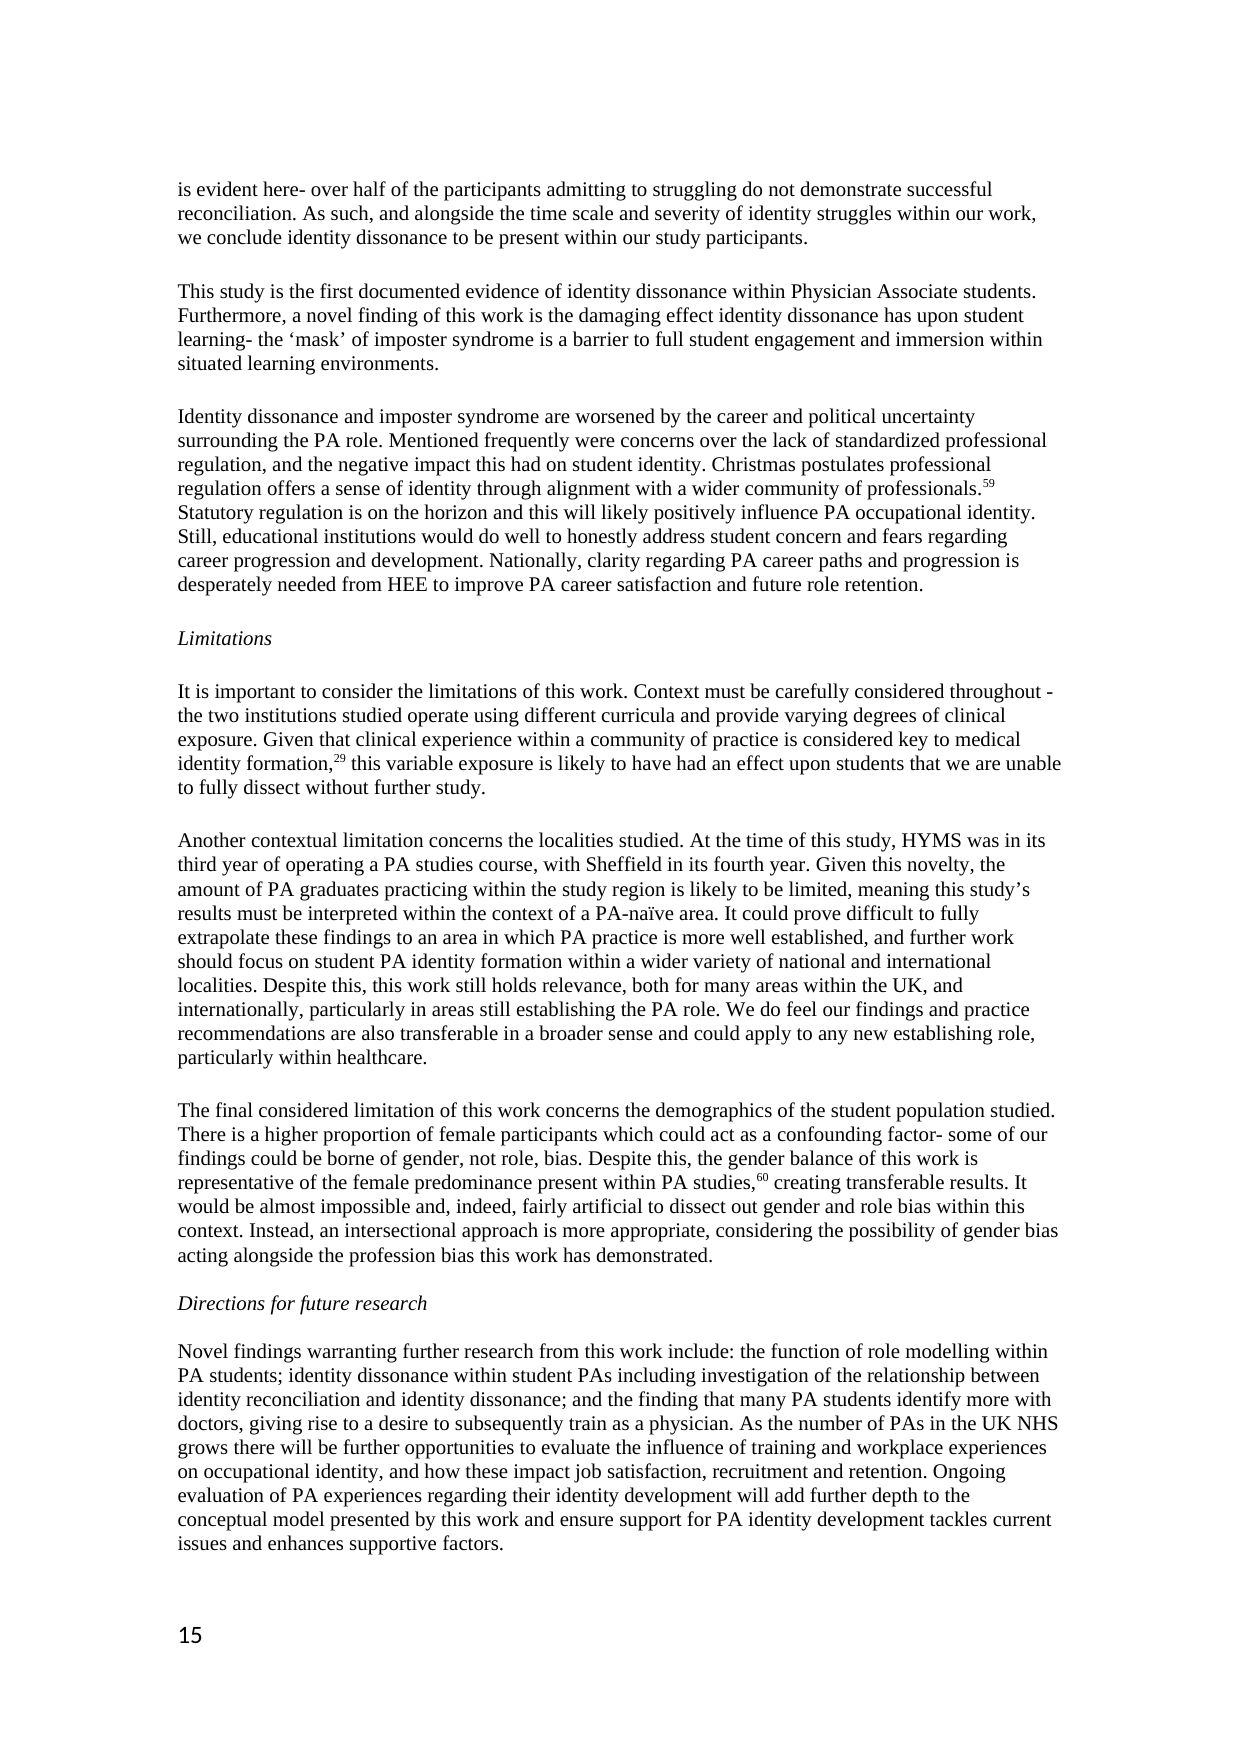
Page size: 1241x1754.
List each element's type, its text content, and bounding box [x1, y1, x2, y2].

text Identity dissonance and imposter syndrome are worsened by the career and political uncertainty surrounding the PA role. Mentioned frequently were concerns over the lack of standardized professional regulation, and the negative impact this had on student identity. Christmas postulates professional regulation offers a sense of identity through alignment with a wider community of professionals.59 Statutory regulation is on the horizon and this will likely positively influence PA occupational identity. Still, educational institutions would do well to honestly address student concern and fears regarding career progression and development. Nationally, clarity regarding PA career paths and progression is desperately needed from HEE to improve PA career satisfaction and future role retention. [177, 404, 1063, 596]
text Another contextual limitation concerns the localities studied. At the time of this study, HYMS was in its third year of operating a PA studies course, with Sheffield in its fourth year. Given this novelty, the amount of PA graduates practicing within the study region is likely to be limited, meaning this study’s results must be interpreted within the context of a PA-naïve area. It could prove difficult to fully extrapolate these findings to an area in which PA practice is more well established, and further work should focus on student PA identity formation within a wider variety of national and international localities. Despite this, this work still holds relevance, both for many areas within the UK, and internationally, particularly in areas still establishing the PA role. We do feel our findings and practice recommendations are also transferable in a broader sense and could apply to any new establishing role, particularly within healthcare. [177, 828, 1063, 1069]
text Directions for future research [177, 1291, 1063, 1315]
text Novel findings warranting further research from this work include: the function of role modelling within PA students; identity dissonance within student PAs including investigation of the relationship between identity reconciliation and identity dissonance; and the finding that many PA students identify more with doctors, giving rise to a desire to subsequently train as a physician. As the number of PAs in the UK NHS grows there will be further opportunities to evaluate the influence of training and workplace experiences on occupational identity, and how these impact job satisfaction, recruitment and retention. Ongoing evaluation of PA experiences regarding their identity development will add further depth to the conceptual model presented by this work and ensure support for PA identity development tackles current issues and enhances supportive factors. [177, 1339, 1063, 1555]
text This study is the first documented evidence of identity dissonance within Physician Associate students. Furthermore, a novel finding of this work is the damaging effect identity dissonance has upon student learning- the ‘mask’ of imposter syndrome is a barrier to full student engagement and immersion within situated learning environments. [177, 278, 1063, 375]
text Limitations [177, 626, 1063, 650]
text The final considered limitation of this work concerns the demographics of the student population studied. There is a higher proportion of female participants which could act as a confounding factor- some of our findings could be borne of gender, not role, bias. Despite this, the gender balance of this work is representative of the female predominance present within PA studies,60 creating transferable results. It would be almost impossible and, indeed, fairly artificial to dissect out gender and role bias within this context. Instead, an intersectional approach is more appropriate, considering the possibility of gender bias acting alongside the profession bias this work has demonstrated. [177, 1098, 1063, 1267]
text It is important to consider the limitations of this work. Context must be carefully considered throughout - the two institutions studied operate using different curricula and provide varying degrees of clinical exposure. Given that clinical experience within a community of practice is considered key to medical identity formation,29 this variable exposure is likely to have had an effect upon students that we are unable to fully dissect without further study. [177, 679, 1063, 799]
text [177, 177, 1063, 249]
